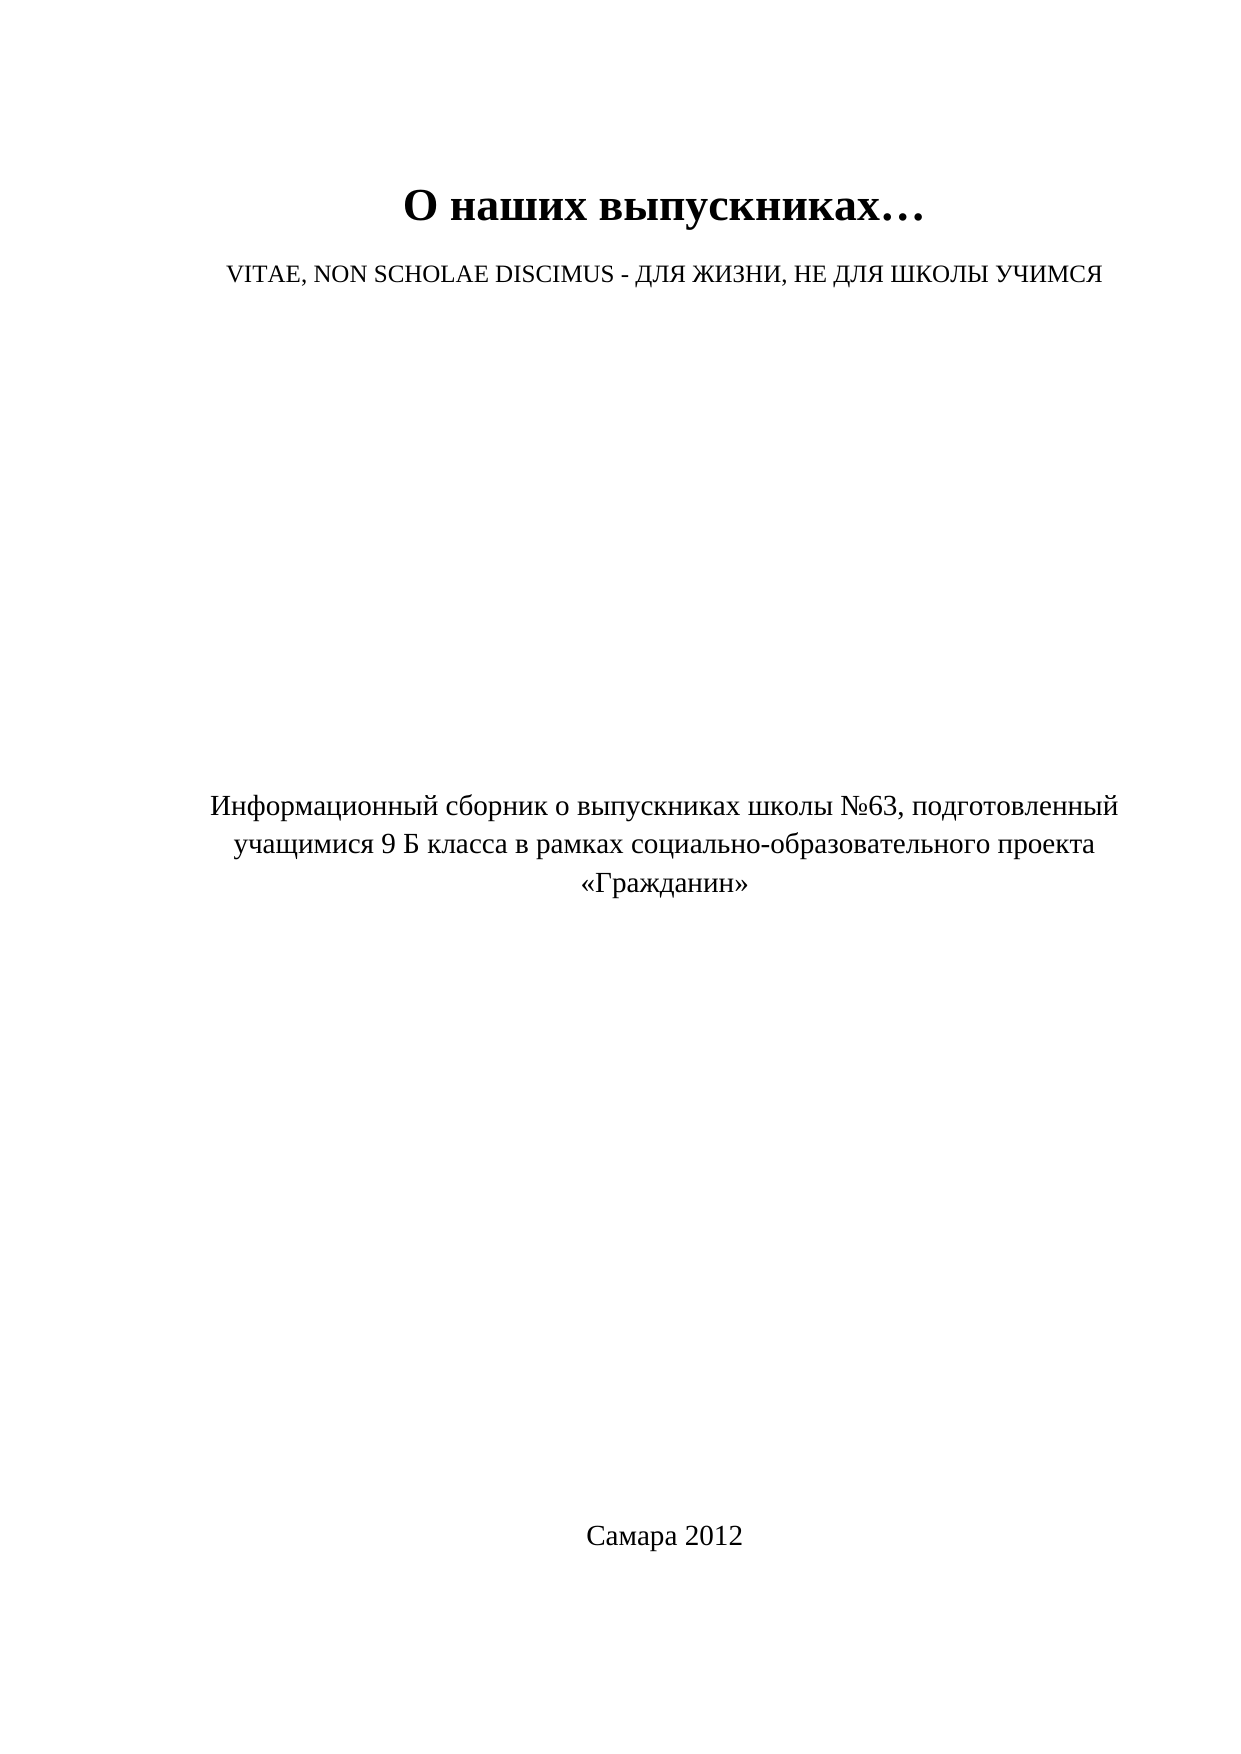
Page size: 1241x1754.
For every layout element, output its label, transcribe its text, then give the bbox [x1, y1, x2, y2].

text Самара 2012 [177, 1518, 1152, 1551]
text VITAE, NON SCHOLAE DISCIMUS - ДЛЯ ЖИЗНИ, НЕ ДЛЯ ШКОЛЫ УЧИМСЯ [177, 259, 1152, 288]
text О наших выпускниках… [177, 177, 1152, 230]
text Информационный сборник о выпускниках школы №63, подготовленный учащимися 9 Б класса в рамках социально-образовательного проекта «Гражданин» [177, 788, 1152, 898]
